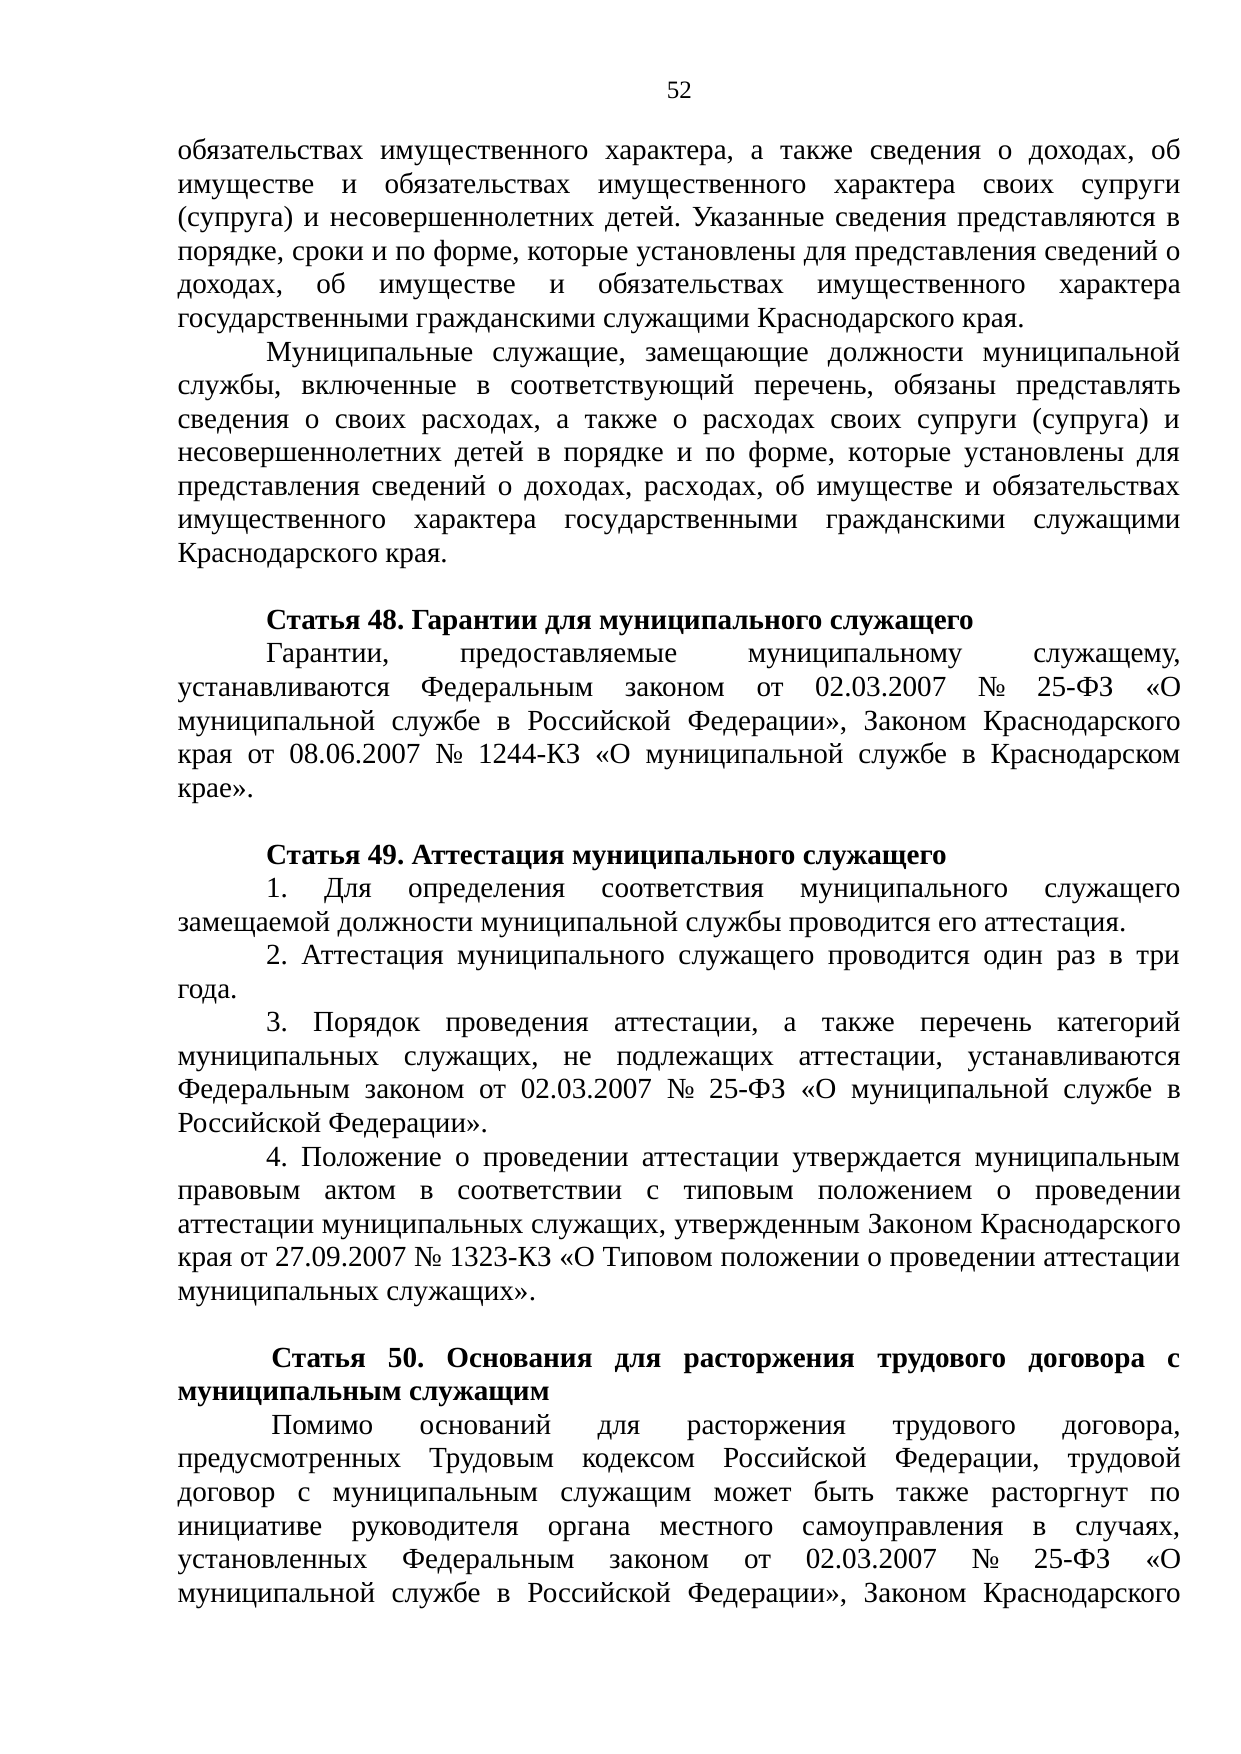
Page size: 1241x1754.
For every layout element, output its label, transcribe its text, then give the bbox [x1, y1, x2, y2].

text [177, 132, 1181, 334]
text Гарантии, предоставляемые муниципальному служащему, устанавливаются Федеральным законом от 02.03.2007 № 25-ФЗ «О муниципальной службе в Российской Федерации», Законом Краснодарского края от 08.06.2007 № 1244-КЗ «О муниципальной службе в Краснодарском крае». [177, 636, 1181, 803]
text 4. Положение о проведении аттестации утверждается муниципальным правовым актом в соответствии с типовым положением о проведении аттестации муниципальных служащих, утвержденным Законом Краснодарского края от 27.09.2007 № 1323-КЗ «О Типовом положении о проведении аттестации муниципальных служащих». [177, 1139, 1181, 1306]
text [177, 1407, 1181, 1608]
subtitle Статья 48. Гарантии для муниципального служащего [177, 602, 1181, 636]
text 2. Аттестация муниципального служащего проводится один раз в три года. [177, 937, 1181, 1004]
subtitle Статья 49. Аттестация муниципального служащего [177, 837, 1181, 870]
text Муниципальные служащие, замещающие должности муниципальной службы, включенные в соответствующий перечень, обязаны представлять сведения о своих расходах, а также о расходах своих супруги (супруга) и несовершеннолетних детей в порядке и по форме, которые установлены для представления сведений о доходах, расходах, об имуществе и обязательствах имущественного характера государственными гражданскими служащими Краснодарского края. [177, 334, 1181, 568]
text 1. Для определения соответствия муниципального служащего замещаемой должности муниципальной службы проводится его аттестация. [177, 870, 1181, 937]
text 3. Порядок проведения аттестации, а также перечень категорий муниципальных служащих, не подлежащих аттестации, устанавливаются Федеральным законом от 02.03.2007 № 25-ФЗ «О муниципальной службе в Российской Федерации». [177, 1004, 1181, 1139]
text Статья 50. Основания для расторжения трудового договора с муниципальным служащим [177, 1340, 1181, 1407]
